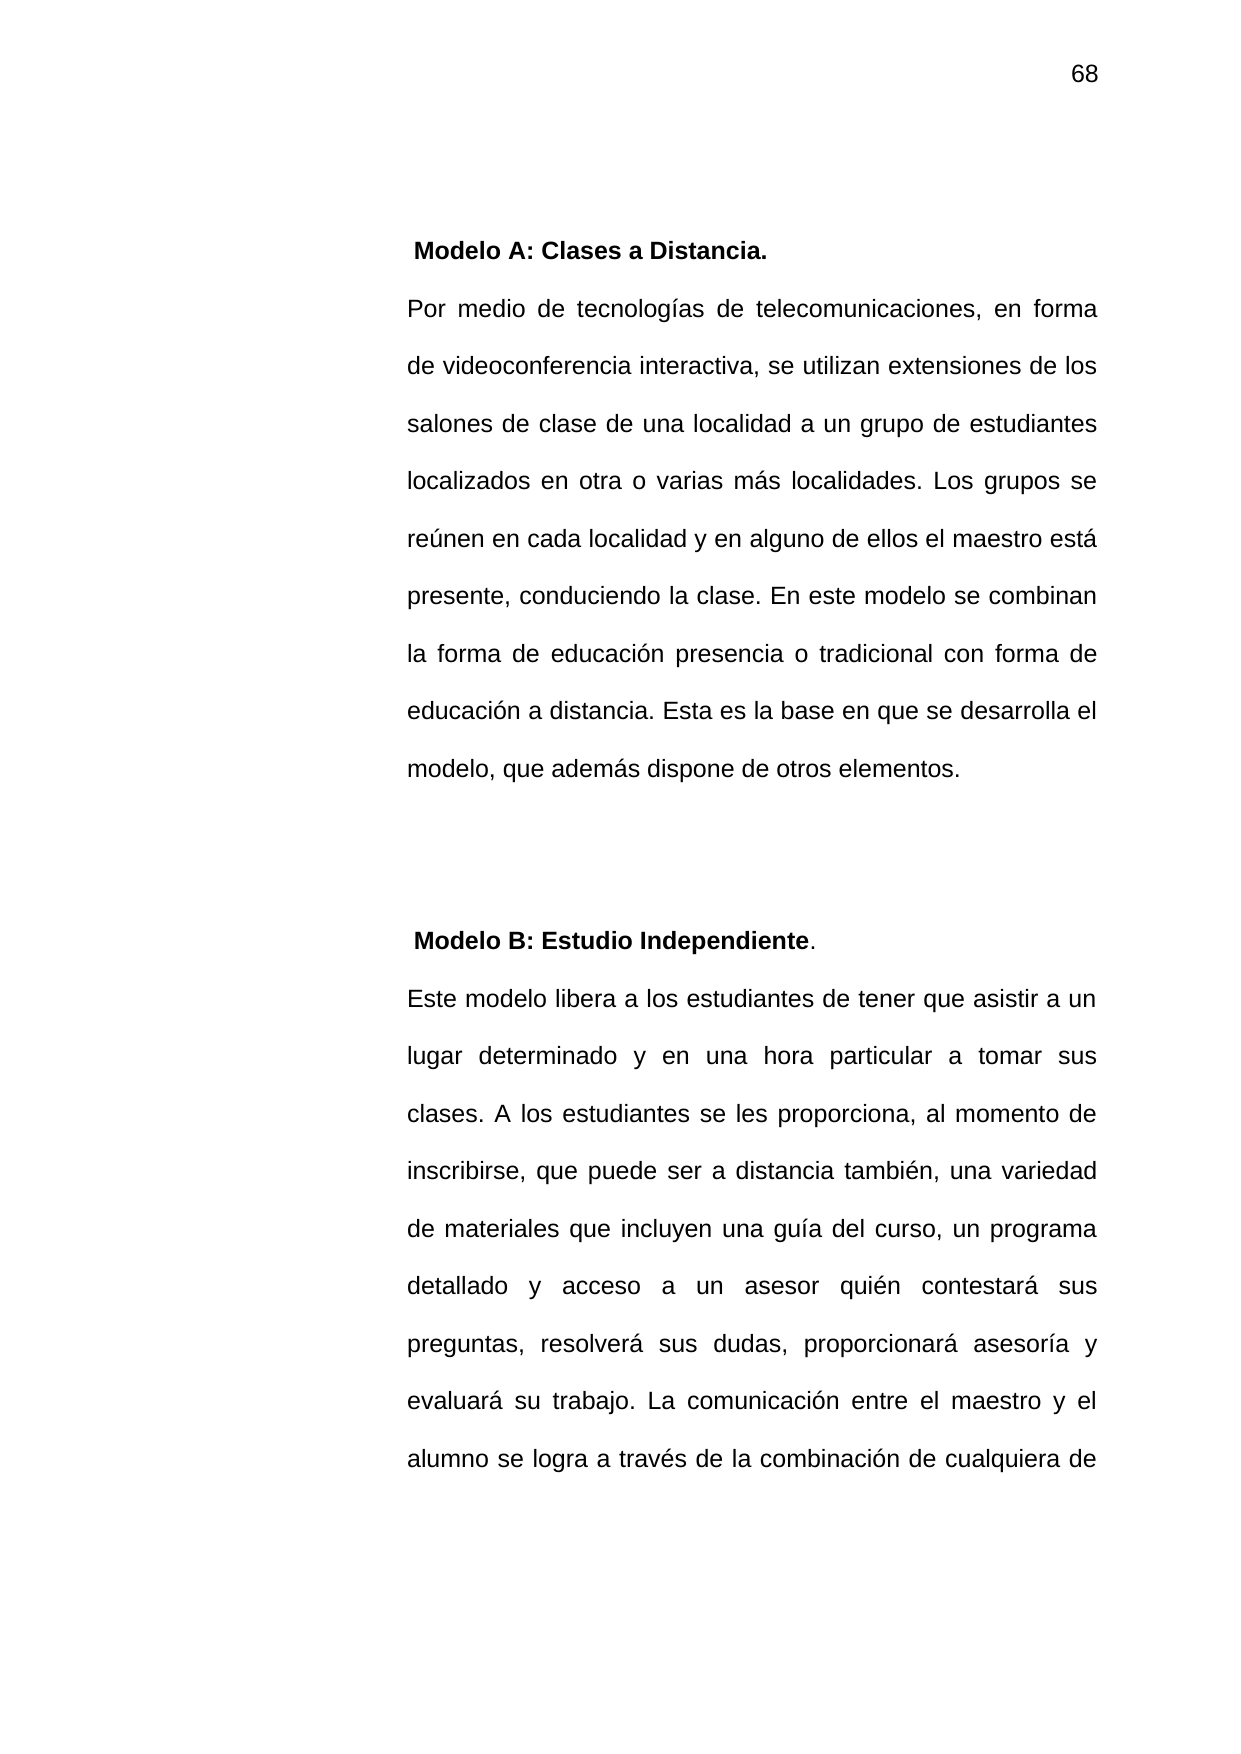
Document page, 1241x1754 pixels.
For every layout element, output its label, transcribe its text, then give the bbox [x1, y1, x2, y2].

text Por medio de tecnologías de telecomunicaciones, en forma de videoconferencia interactiva, se utilizan extensiones de los salones de clase de una localidad a un grupo de estudiantes localizados en otra o varias más localidades. Los grupos se reúnen en cada localidad y en alguno de ellos el maestro está presente, conduciendo la clase. En este modelo se combinan la forma de educación presencia o tradicional con forma de educación a distancia. Esta es la base en que se desarrolla el modelo, que además dispone de otros elementos. [407, 294, 1098, 782]
text Modelo A: Clases a Distancia. [340, 236, 1098, 265]
text Modelo B: Estudio Independiente. [340, 926, 1098, 955]
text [407, 984, 1098, 1472]
